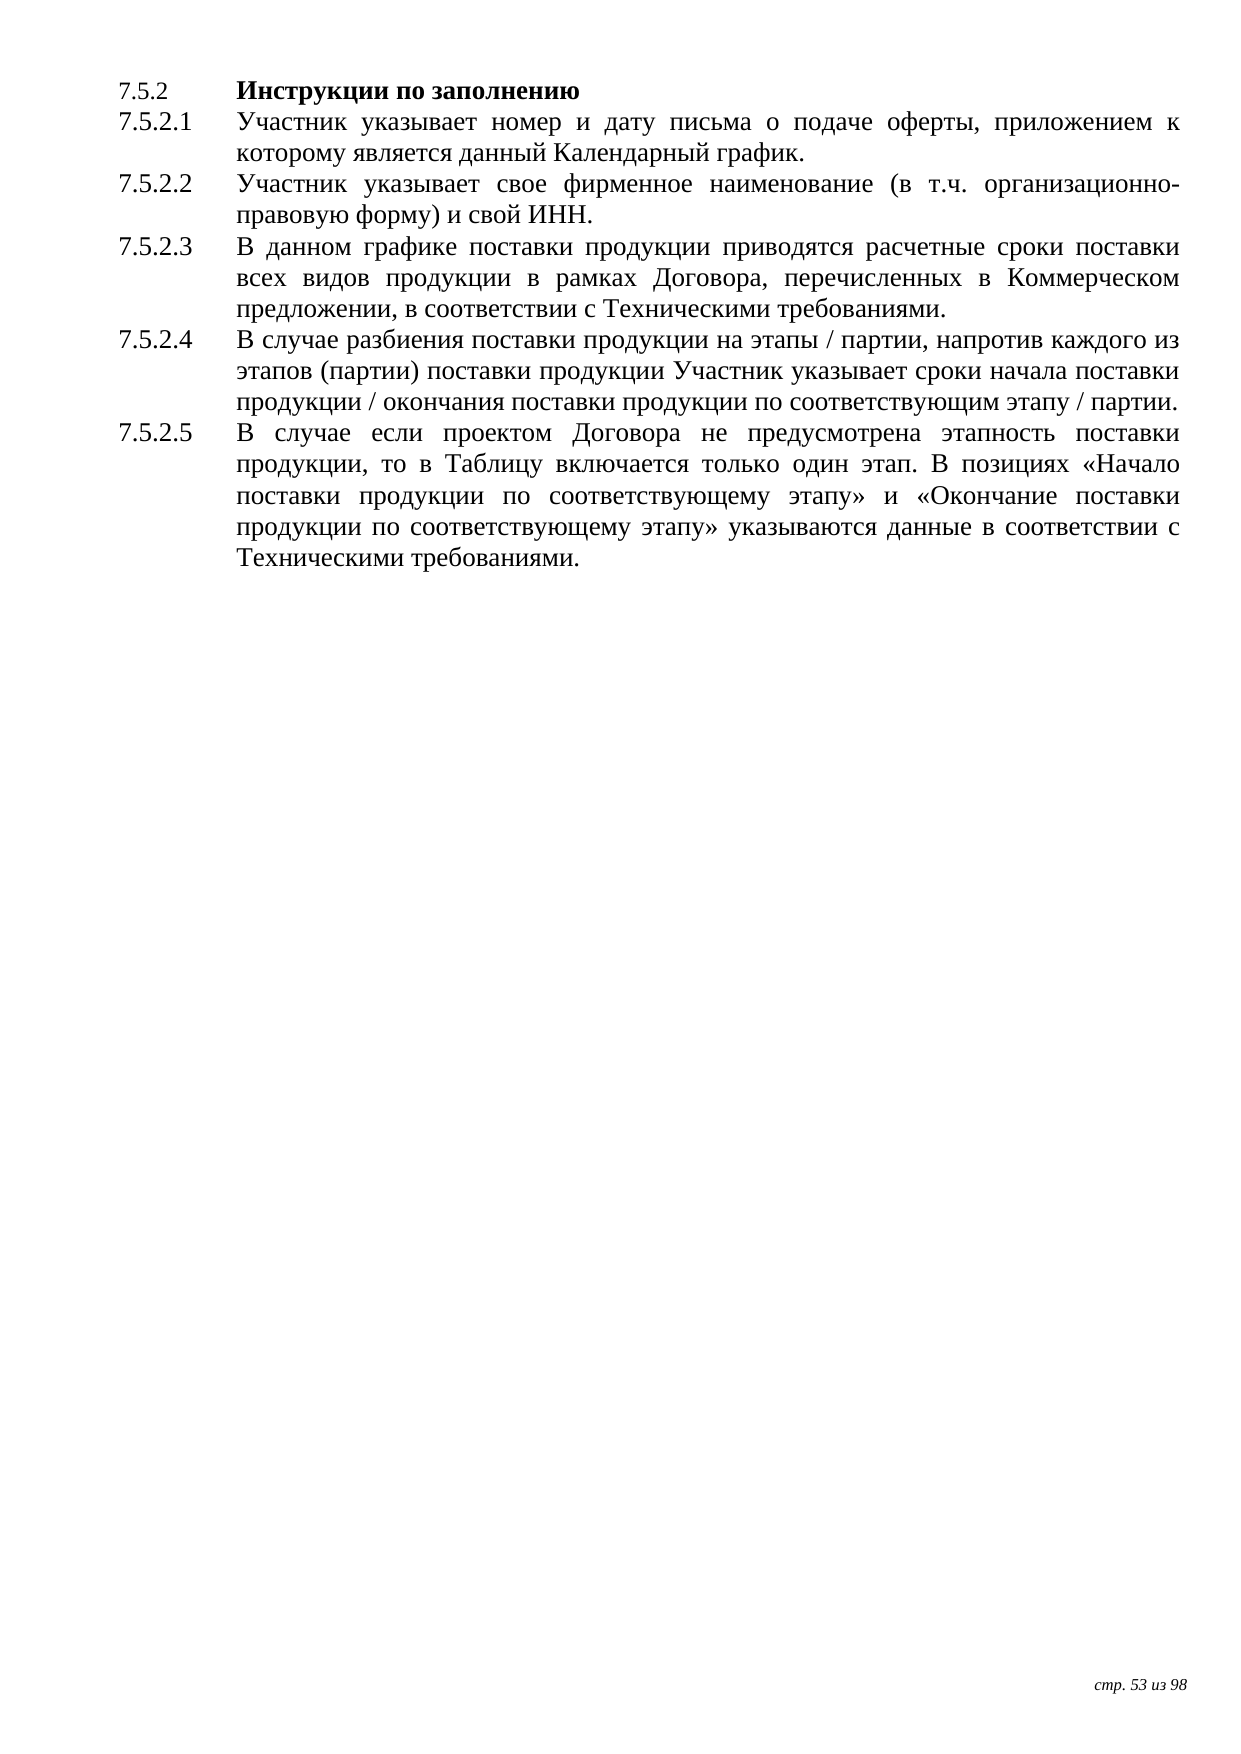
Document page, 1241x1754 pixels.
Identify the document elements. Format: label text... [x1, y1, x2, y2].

text В случае разбиения поставки продукции на этапы / партии, напротив каждого из этапов (партии) поставки продукции Участник указывает сроки начала поставки продукции / окончания поставки продукции по соответствующим этапу / партии. [118, 323, 1181, 416]
text Участник указывает свое фирменное наименование (в т.ч. организационно-правовую форму) и свой ИНН. [118, 167, 1181, 229]
text Участник указывает номер и дату письма о подаче оферты, приложением к которому является данный Календарный график. [118, 105, 1181, 167]
text В случае если проектом Договора не предусмотрена этапность поставки продукции, то в Таблицу включается только один этап. В позициях «Начало поставки продукции по соответствующему этапу» и «Окончание поставки продукции по соответствующему этапу» указываются данные в соответствии с Техническими требованиями. [118, 416, 1181, 572]
text Инструкции по заполнению [118, 74, 1181, 105]
text В данном графике поставки продукции приводятся расчетные сроки поставки всех видов продукции в рамках Договора, перечисленных в Коммерческом предложении, в соответствии с Техническими требованиями. [118, 229, 1181, 323]
